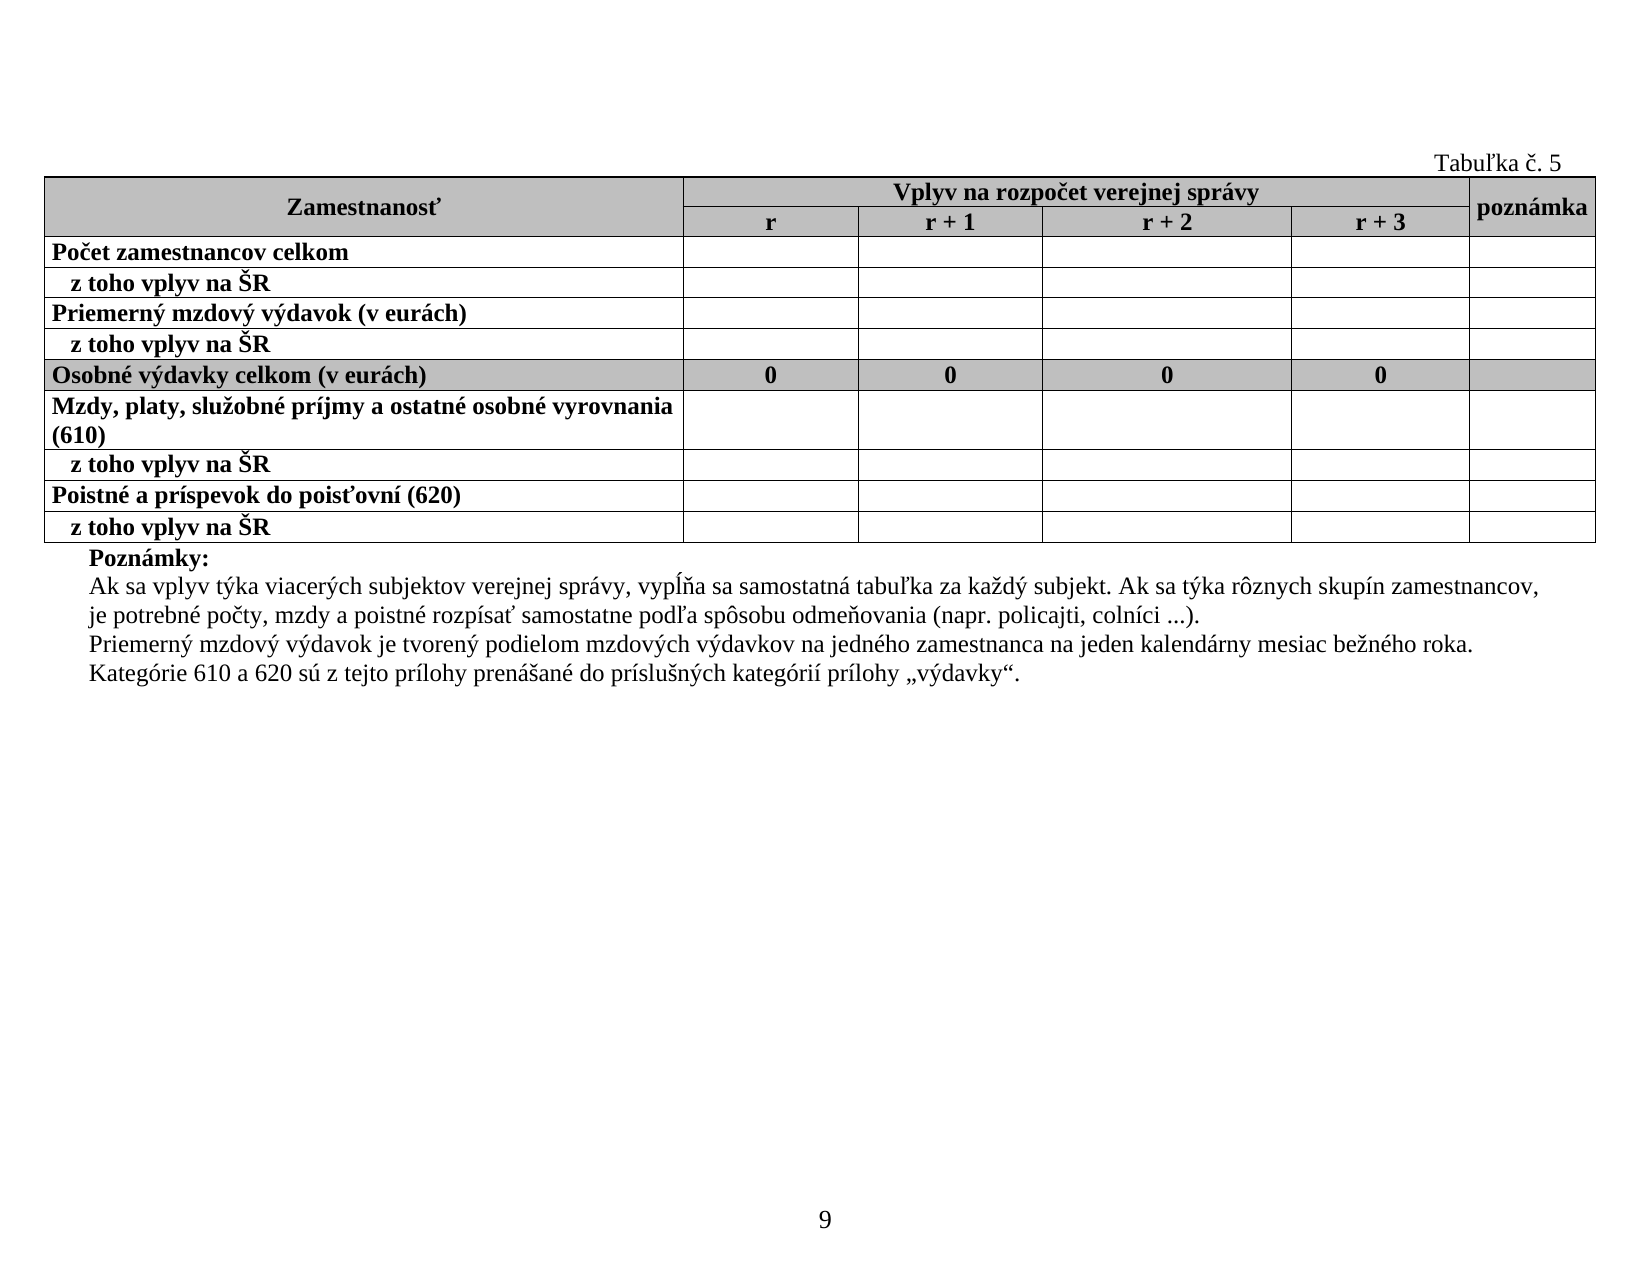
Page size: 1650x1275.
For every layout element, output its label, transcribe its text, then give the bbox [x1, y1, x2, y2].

table_cell Poistné a príspevok do poisťovní (620) [45, 481, 683, 511]
table_cell [1470, 268, 1595, 297]
table_cell [684, 450, 858, 479]
table_cell 0 [1043, 360, 1291, 390]
table_cell 0 [859, 360, 1042, 390]
table_cell [684, 512, 858, 542]
table_cell [1043, 391, 1291, 448]
table_cell [684, 268, 858, 297]
table_cell [1470, 391, 1595, 448]
table_cell [684, 298, 858, 328]
table_cell Počet zamestnancov celkom [45, 237, 683, 267]
table_cell [684, 329, 858, 359]
table_cell r + 2 [1043, 207, 1291, 236]
text Priemerný mzdový výdavok je tvorený podielom mzdových výdavkov na jedného zamestnanca na jeden kalendárny mesiac bežného roka. [89, 629, 1561, 658]
table_cell [1292, 268, 1469, 297]
table_cell [859, 237, 1042, 267]
table_cell Priemerný mzdový výdavok (v eurách) [45, 298, 683, 328]
table_cell [684, 481, 858, 511]
table_cell z toho vplyv na ŠR [45, 450, 683, 479]
table_cell [1043, 298, 1291, 328]
table_cell 0 [684, 360, 858, 390]
table_cell [1470, 481, 1595, 511]
table_cell [1043, 512, 1291, 542]
table_cell r + 1 [859, 207, 1042, 236]
table_cell [1292, 298, 1469, 328]
table_cell z toho vplyv na ŠR [45, 268, 683, 297]
table_header Zamestnanosť [45, 178, 683, 236]
table_cell [1292, 391, 1469, 448]
table_cell [1292, 329, 1469, 359]
table_cell [1043, 329, 1291, 359]
table_cell [1470, 450, 1595, 479]
text Ak sa vplyv týka viacerých subjektov verejnej správy, vypĺňa sa samostatná tabuľka za každý subjekt. Ak sa týka rôznych skupín zamestnancov, je potrebné počty, mzdy a poistné rozpísať samostatne podľa spôsobu odmeňovania (napr. policajti, colníci ...). [89, 571, 1561, 629]
text Kategórie 610 a 620 sú z tejto prílohy prenášané do príslušných kategórií prílohy „výdavky“. [89, 658, 1561, 686]
table_cell [684, 391, 858, 448]
table_cell [859, 268, 1042, 297]
table_cell [859, 481, 1042, 511]
table_header Vplyv na rozpočet verejnej správy [684, 178, 1469, 206]
table_cell [859, 450, 1042, 479]
table_cell Mzdy, platy, služobné príjmy a ostatné osobné vyrovnania (610) [45, 391, 683, 448]
table_cell 0 [1292, 360, 1469, 390]
text Poznámky: [89, 543, 1561, 571]
table_cell [1470, 329, 1595, 359]
table_cell [1292, 481, 1469, 511]
table_cell [859, 391, 1042, 448]
table_header poznámka [1470, 178, 1595, 236]
table_cell r + 3 [1292, 207, 1469, 236]
table_cell z toho vplyv na ŠR [45, 512, 683, 542]
table_cell r [684, 207, 858, 236]
table_cell Osobné výdavky celkom (v eurách) [45, 360, 683, 390]
text Tabuľka č. 5 [89, 148, 1561, 176]
table_cell [1043, 268, 1291, 297]
table_cell [1292, 237, 1469, 267]
table_cell [1043, 481, 1291, 511]
table_cell [1470, 298, 1595, 328]
table_cell [1470, 237, 1595, 267]
table_cell [859, 329, 1042, 359]
table_cell [1470, 360, 1595, 390]
table_cell [1292, 512, 1469, 542]
table_cell z toho vplyv na ŠR [45, 329, 683, 359]
table_cell [1292, 450, 1469, 479]
table_cell [1043, 450, 1291, 479]
table_cell [859, 512, 1042, 542]
table_cell [1470, 512, 1595, 542]
table_cell [859, 298, 1042, 328]
table_cell [1043, 237, 1291, 267]
table_cell [684, 237, 858, 267]
